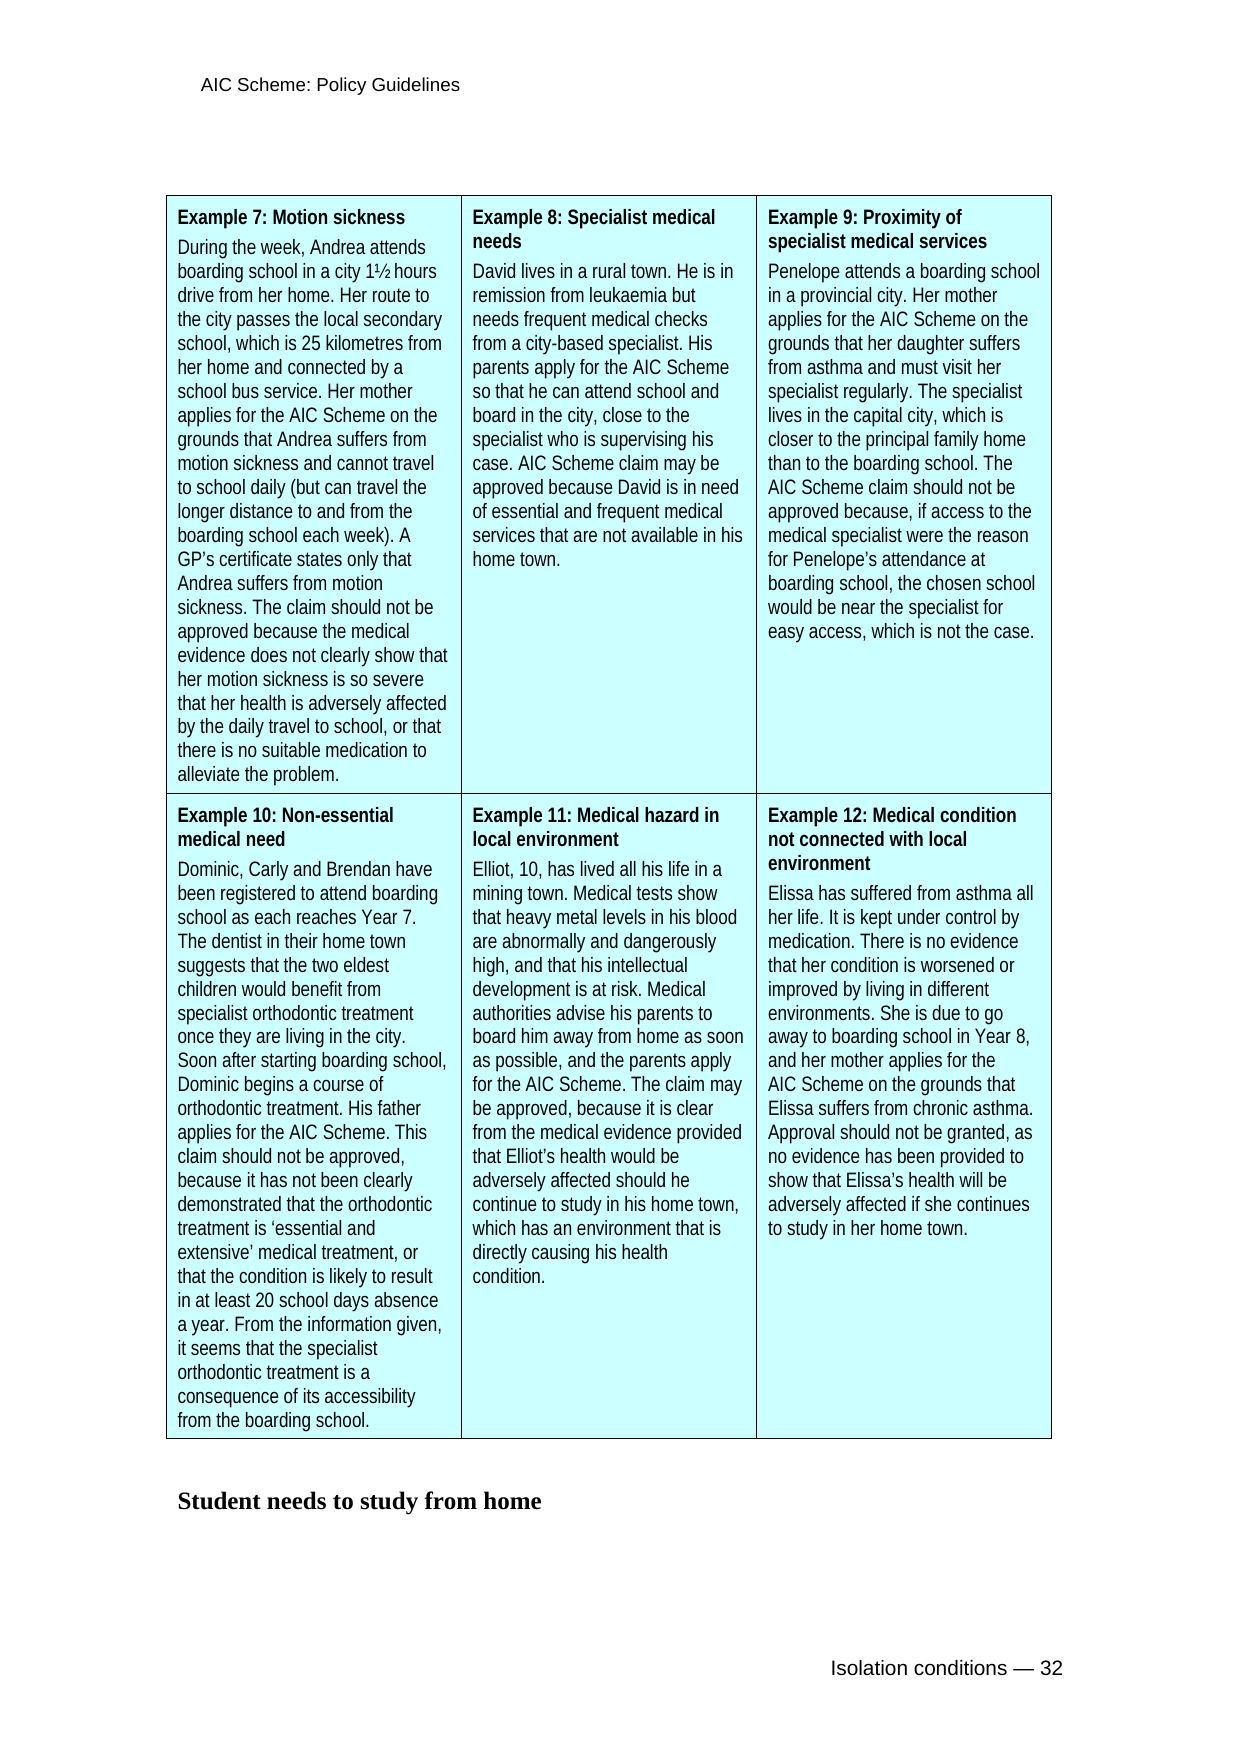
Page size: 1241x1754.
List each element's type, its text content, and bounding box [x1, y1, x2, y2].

table_cell Example 12: Medical condition not connected with local environment Elsa has suffered from asthma all her life. It kept under control by medication. There no evidence that her condition worsened or improved by living in different environments. She due to go away to boarding school in Year 8, and her mother applies for the AIC Scheme on the grounds that Elsa suffers from chronic asthma. Approval should not be granted, as no evidence has been provided to show that Elsa’s health will be adversely affected if she continues to study in her home town. [757, 794, 1051, 1438]
table_header Example 8: Specialt medical needs David lives in a rural town. He in remsion from leukaemia but needs frequent medical checks from a city-based specialt. H parents apply for the AIC Scheme so that he can attend school and board in the city, close to the specialt who superving h case. AIC Scheme claim may be approved because David in need of essential and frequent medical services that are not available in h home town. [462, 196, 756, 793]
table_cell Example 10: Non-essential medical need Dominic, Carly and Brendan have been regtered to attend boarding school as each reaches Year 7. The dentt in their home town suggests that the two eldest children would benefit from specialt orthodontic treatment once they are living in the city. Soon after starting boarding school, Dominic begins a course of orthodontic treatment. H father applies for the AIC Scheme. Th claim should not be approved, because it has not been clearly demonstrated that the orthodontic treatment ‘essential and extensive’ medical treatment, or that the condition likely to result in at least 20 school days absence a year. From the information given, it seems that the specialt orthodontic treatment a consequence of its accessibility from the boarding school. [167, 794, 461, 1438]
subtitle Student needs to study from home [177, 1486, 1063, 1515]
table_cell Example 11: Medical hazard in local environment Elliot, 10, has lived all h life in a mining town. Medical tests show that heavy metal levels in h blood are abnormally and dangerously high, and that h intellectual development at rk. Medical authorities adve h parents to board him away from home as soon as possible, and the parents apply for the AIC Scheme. The claim may be approved, because it clear from the medical evidence provided that Elliot’s health would be adversely affected should he continue to study in h home town, which has an environment that directly causing h health condition. [462, 794, 756, 1438]
table_header Example 9: Proximity of specialt medical services Penelope attends a boarding school in a provincial city. Her mother applies for the AIC Scheme on the grounds that her daughter suffers from asthma and must vit her specialt regularly. The specialt lives in the capital city, which closer to the principal family home than to the boarding school. The AIC Scheme claim should not be approved because, if access to the medical specialt were the reason for Penelope’s attendance at boarding school, the chosen school would be near the specialt for easy access, which not the case. [757, 196, 1051, 793]
table_header Example 7: Motion sickness During the week, Andrea attends boarding school in a city 1½ hours drive from her home. Her route to the city passes the local secondary school, which 25 kilometres from her home and connected by a school bus service. Her mother applies for the AIC Scheme on the grounds that Andrea suffers from motion sickness and cannot travel to school daily (but can travel the longer dtance to and from the boarding school each week). A GP’s certificate states only that Andrea suffers from motion sickness. The claim should not be approved because the medical evidence does not clearly show that her motion sickness so severe that her health adversely affected by the daily travel to school, or that there no suitable medication to alleviate the problem. [167, 196, 461, 793]
